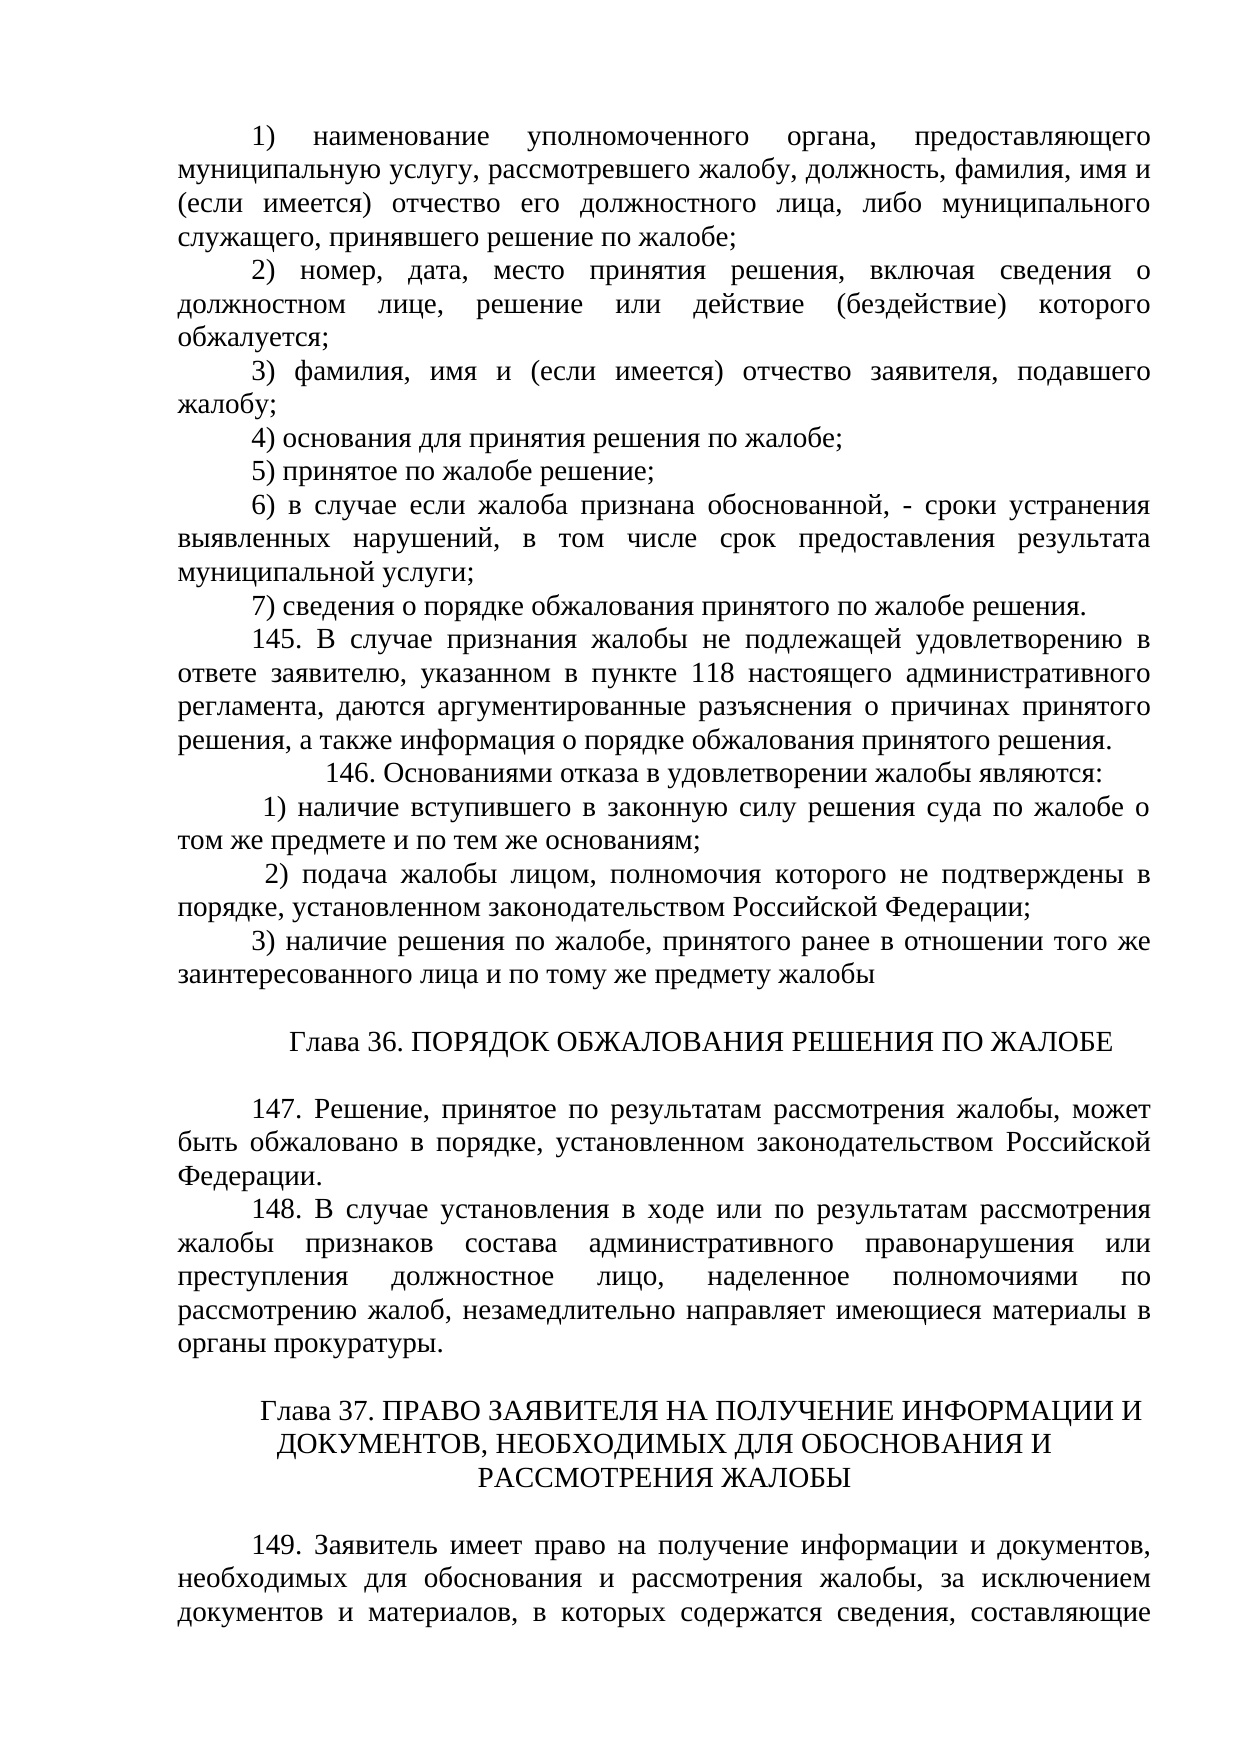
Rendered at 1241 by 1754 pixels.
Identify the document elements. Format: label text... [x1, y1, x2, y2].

text 2) подача жалобы лицом, полномочия которого не подтверждены в порядке, установленном законодательством Российской Федерации; [177, 856, 1152, 923]
text 145. В случае признания жалобы не подлежащей удовлетворению в ответе заявителю, указанном в пункте 118 настоящего административного регламента, даются аргументированные разъяснения о причинах принятого решения, а также информация о порядке обжалования принятого решения. [177, 621, 1152, 755]
text Глава 37. ПРАВО ЗАЯВИТЕЛЯ НА ПОЛУЧЕНИЕ ИНФОРМАЦИИ И ДОКУМЕНТОВ, НЕОБХОДИМЫХ ДЛЯ ОБОСНОВАНИЯ И РАССМОТРЕНИЯ ЖАЛОБЫ [177, 1393, 1152, 1493]
text 148. В случае установления в ходе или по результатам рассмотрения жалобы признаков состава административного правонарушения или преступления должностное лицо, наделенное полномочиями по рассмотрению жалоб, незамедлительно направляет имеющиеся материалы в органы прокуратуры. [177, 1191, 1152, 1359]
text Глава 36. ПОРЯДОК ОБЖАЛОВАНИЯ РЕШЕНИЯ ПО ЖАЛОБЕ [177, 1024, 1152, 1057]
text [177, 1527, 1152, 1627]
text 1) наличие вступившего в законную силу решения суда по жалобе о том же предмете и по тем же основаниям; [177, 789, 1152, 856]
text 6) в случае если жалоба признана обоснованной, - сроки устранения выявленных нарушений, в том числе срок предоставления результата муниципальной услуги; [177, 487, 1152, 588]
text 3) фамилия, имя и (если имеется) отчество заявителя, подавшего жалобу; [177, 353, 1152, 420]
text 2) номер, дата, место принятия решения, включая сведения о должностном лице, решение или действие (бездействие) которого обжалуется; [177, 252, 1152, 353]
text 146. Основаниями отказа в удовлетворении жалобы являются: [177, 755, 1152, 789]
text 5) принятое по жалобе решение; [177, 453, 1152, 487]
text 4) основания для принятия решения по жалобе; [177, 420, 1152, 453]
text 147. Решение, принятое по результатам рассмотрения жалобы, может быть обжаловано в порядке, установленном законодательством Российской Федерации. [177, 1091, 1152, 1191]
text 7) сведения о порядке обжалования принятого по жалобе решения. [177, 588, 1152, 621]
text 1) наименование уполномоченного органа, предоставляющего муниципальную услугу, рассмотревшего жалобу, должность, фамилия, имя и (если имеется) отчество его должностного лица, либо муниципального служащего, принявшего решение по жалобе; [177, 118, 1152, 252]
text 3) наличие решения по жалобе, принятого ранее в отношении того же заинтересованного лица и по тому же предмету жалобы [177, 923, 1152, 990]
